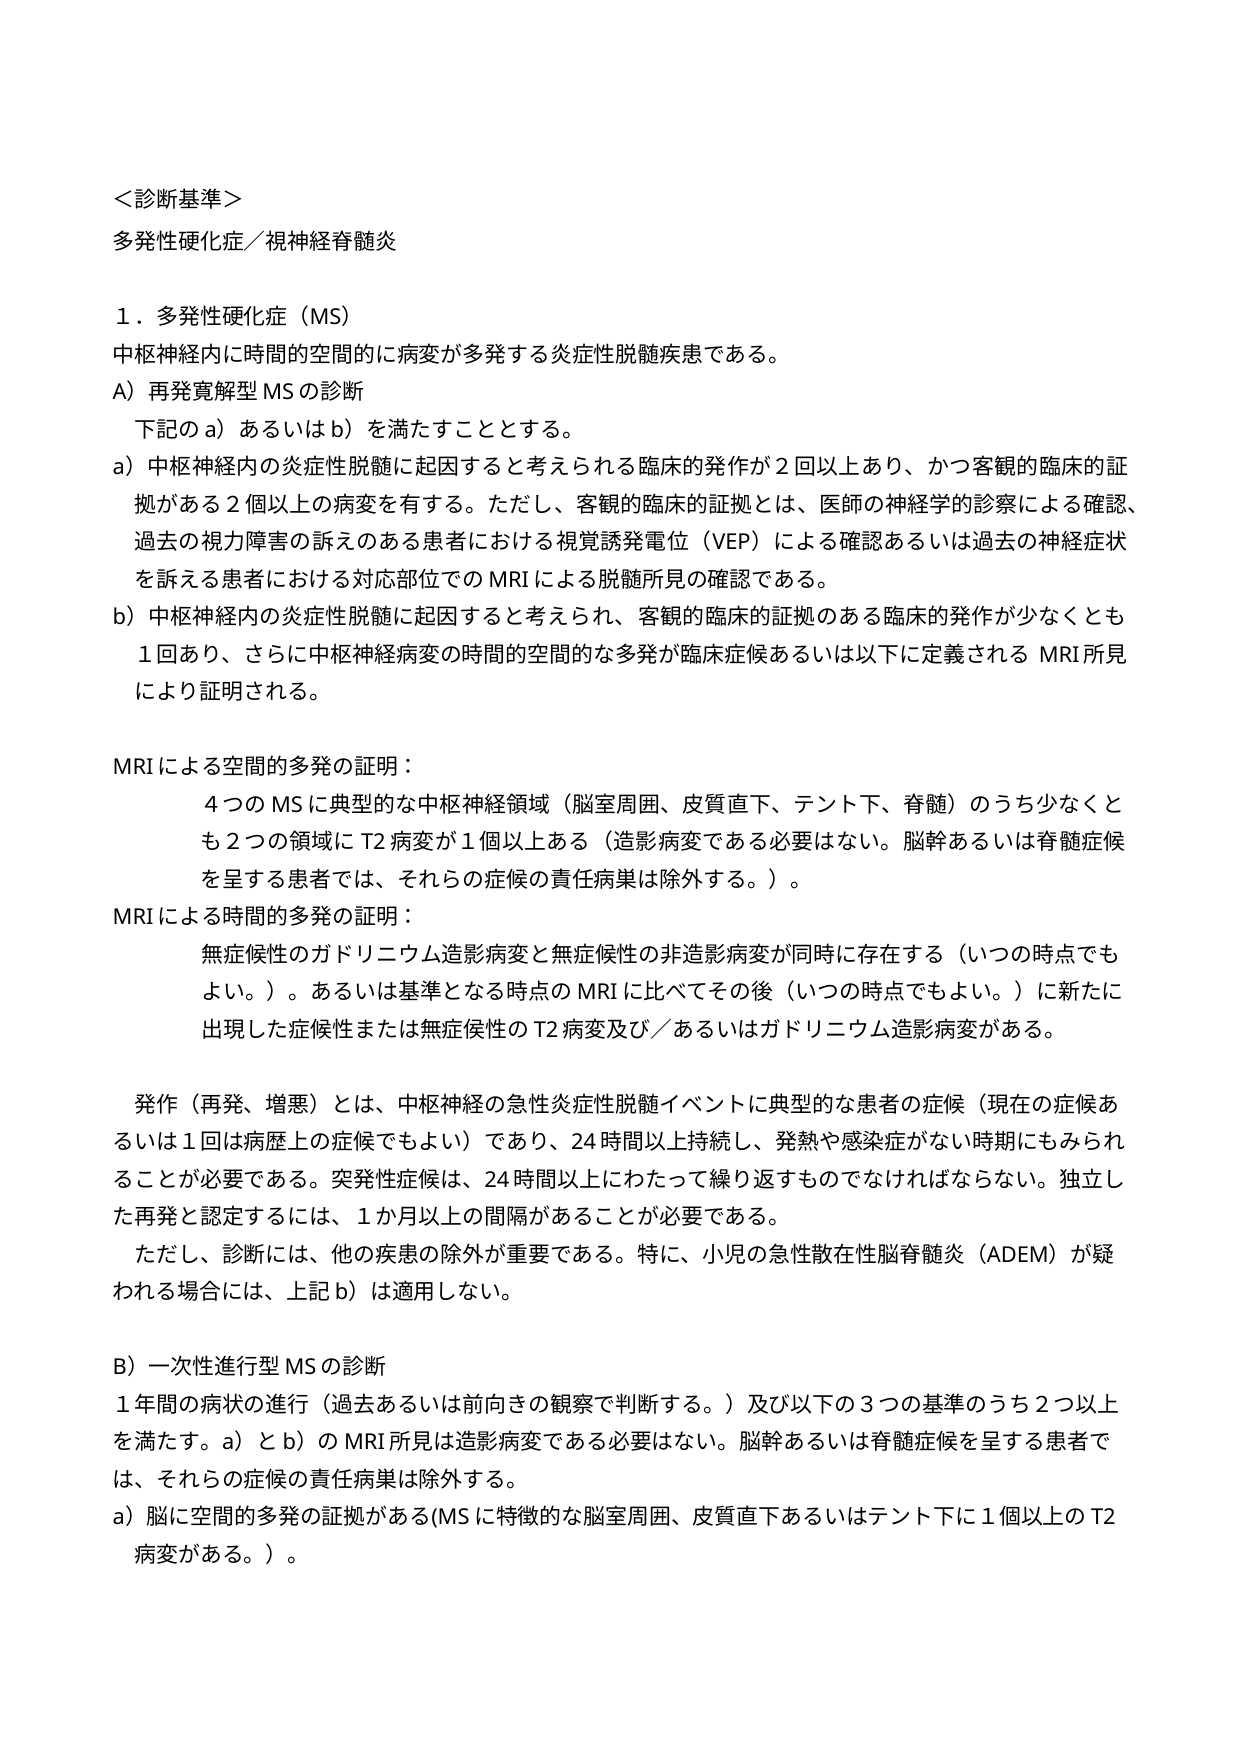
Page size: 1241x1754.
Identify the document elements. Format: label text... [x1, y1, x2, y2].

list １年間の病状の進行（過去あるいは前向きの観察で判断する。）及び以下の３つの基準のうち２つ以上を満たす。a）とb）のMRI所見は造影病変である必要はない。脳幹あるいは脊髄症候を呈する患者では、それらの症候の責任病巣は除外する。 [112, 1384, 1128, 1496]
list MRIによる空間的多発の証明： [112, 746, 1128, 784]
list MRIによる時間的多発の証明： [112, 896, 1128, 934]
list a）脳に空間的多発の証拠がある(MSに特徴的な脳室周囲、皮質直下あるいはテント下に１個以上のT2病変がある。）。 [112, 1496, 1128, 1571]
text 発作（再発、増悪）とは、中枢神経の急性炎症性脱髄イベントに典型的な患者の症候（現在の症候あるいは１回は病歴上の症候でもよい）であり、24時間以上持続し、発熱や感染症がない時期にもみられることが必要である。突発性症候は、24時間以上にわたって繰り返すものでなければならない。独立した再発と認定するには、１か月以上の間隔があることが必要である。 [112, 1084, 1128, 1234]
list ４つのMSに典型的な中枢神経領域（脳室周囲、皮質直下、テント下、脊髄）のうち少なくとも２つの領域にT2病変が１個以上ある（造影病変である必要はない。脳幹あるいは脊髄症候を呈する患者では、それらの症候の責任病巣は除外する。）。 [200, 784, 1128, 896]
text ただし、診断には、他の疾患の除外が重要である。特に、小児の急性散在性脳脊髄炎（ADEM）が疑われる場合には、上記b）は適用しない。 [112, 1234, 1128, 1309]
text 無症候性のガドリニウム造影病変と無症候性の非造影病変が同時に存在する（いつの時点でもよい。）。あるいは基準となる時点のMRIに比べてその後（いつの時点でもよい。）に新たに出現した症候性または無症侯性のT2病変及び／あるいはガドリニウム造影病変がある。 [201, 934, 1128, 1046]
text 多発性硬化症／視神経脊髄炎 [112, 221, 1128, 259]
text １．多発性硬化症（MS） [112, 296, 1128, 334]
text B）一次性進行型MSの診断 [112, 1346, 1128, 1384]
list A）再発寛解型MSの診断 [112, 371, 1128, 409]
list a）中枢神経内の炎症性脱髄に起因すると考えられる臨床的発作が２回以上あり、かつ客観的臨床的証拠がある２個以上の病変を有する。ただし、客観的臨床的証拠とは、医師の神経学的診察による確認、過去の視力障害の訴えのある患者における視覚誘発電位（VEP）による確認あるいは過去の神経症状を訴える患者における対応部位でのMRIによる脱髄所見の確認である。 [112, 446, 1128, 596]
list b）中枢神経内の炎症性脱髄に起因すると考えられ、客観的臨床的証拠のある臨床的発作が少なくとも１回あり、さらに中枢神経病変の時間的空間的な多発が臨床症候あるいは以下に定義されるMRI所見により証明される。 [112, 596, 1128, 709]
text ＜診断基準＞ [112, 179, 1135, 217]
list 中枢神経内に時間的空間的に病変が多発する炎症性脱髄疾患である。 [112, 334, 1128, 371]
list 下記のa）あるいはb）を満たすこととする。 [112, 409, 1128, 446]
